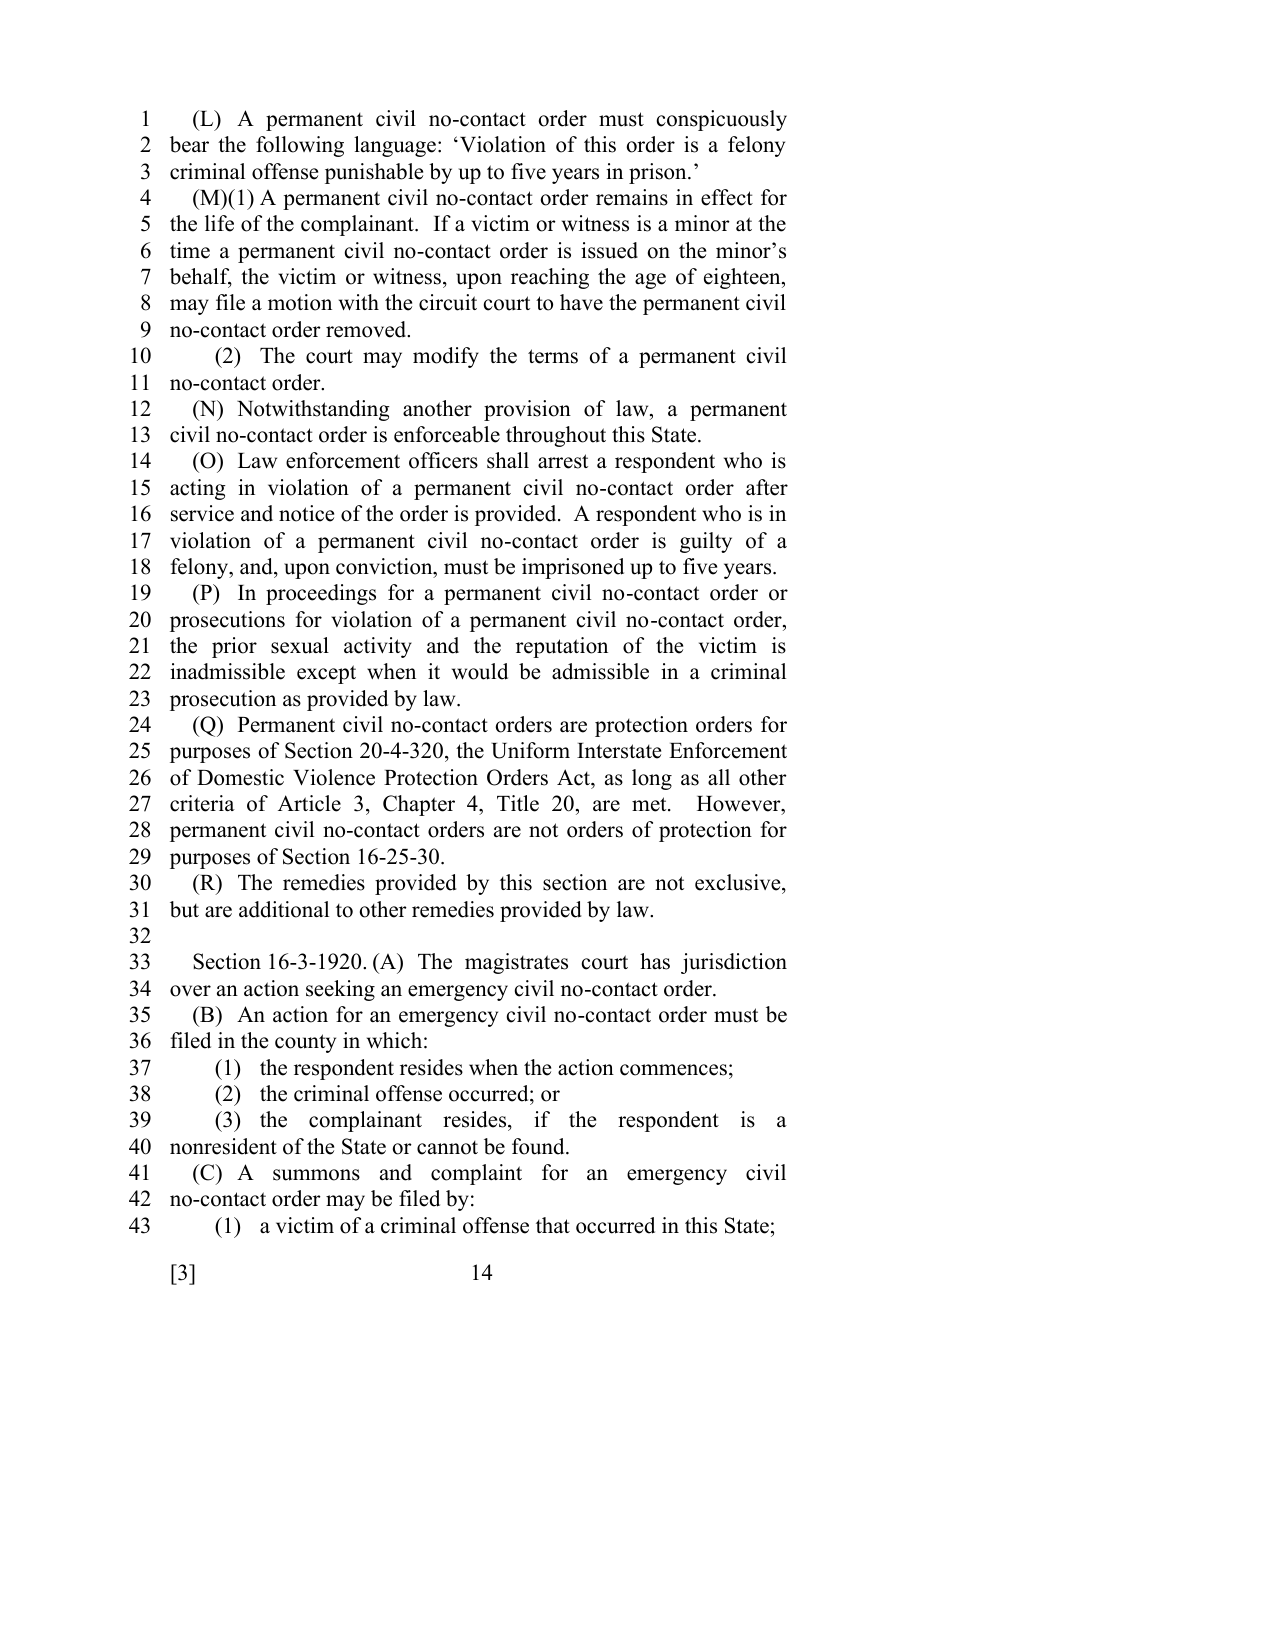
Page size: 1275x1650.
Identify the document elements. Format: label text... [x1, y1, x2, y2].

text (2) The court may modify the terms of a permanent civil no-contact order. [169, 342, 787, 395]
text (1) the respondent resides when the action commences; [169, 1054, 787, 1080]
text (C) A summons and complaint for an emergency civil no-contact order may be filed by: [169, 1159, 787, 1212]
text (Q) Permanent civil no-contact orders are protection orders for purposes of Section 20-4-320, the Uniform Interstate Enforcement of Domestic Violence Protection Orders Act, as long as all other criteria of Article 3, Chapter 4, Title 20, are met. However, permanent civil no-contact orders are not orders of protection for purposes of Section 16-25-30. [169, 711, 787, 869]
text Section 16-3-1920. (A) The magistrates court has jurisdiction over an action seeking an emergency civil no-contact order. [169, 948, 787, 1001]
text (R) The remedies provided by this section are not exclusive, but are additional to other remedies provided by law. [169, 869, 787, 922]
text (N) Notwithstanding another provision of law, a permanent civil no-contact order is enforceable throughout this State. [169, 395, 787, 448]
text (B) An action for an emergency civil no-contact order must be filed in the county in which: [169, 1001, 787, 1054]
text (O) Law enforcement officers shall arrest a respondent who is acting in violation of a permanent civil no-contact order after service and notice of the order is provided. A respondent who is in violation of a permanent civil no-contact order is guilty of a felony, and, upon conviction, must be imprisoned up to five years. [169, 448, 787, 579]
text (3) the complainant resides, if the respondent is a nonresident of the State or cannot be found. [169, 1106, 787, 1159]
text (1) a victim of a criminal offense that occurred in this State; [169, 1212, 787, 1238]
text (M)(1) A permanent civil no-contact order remains in effect for the life of the complainant. If a victim or witness is a minor at the time a permanent civil no-contact order is issued on the minor’s behalf, the victim or witness, upon reaching the age of eighteen, may file a motion with the circuit court to have the permanent civil no-contact order removed. [169, 184, 787, 342]
text (P) In proceedings for a permanent civil no-contact order or prosecutions for violation of a permanent civil no-contact order, the prior sexual activity and the reputation of the victim is inadmissible except when it would be admissible in a criminal prosecution as provided by law. [169, 579, 787, 711]
text (2) the criminal offense occurred; or [169, 1080, 787, 1106]
text (L) A permanent civil no-contact order must conspicuously bear the following language: ‘Violation of this order is a felony criminal offense punishable by up to five years in prison.’ [169, 105, 787, 184]
